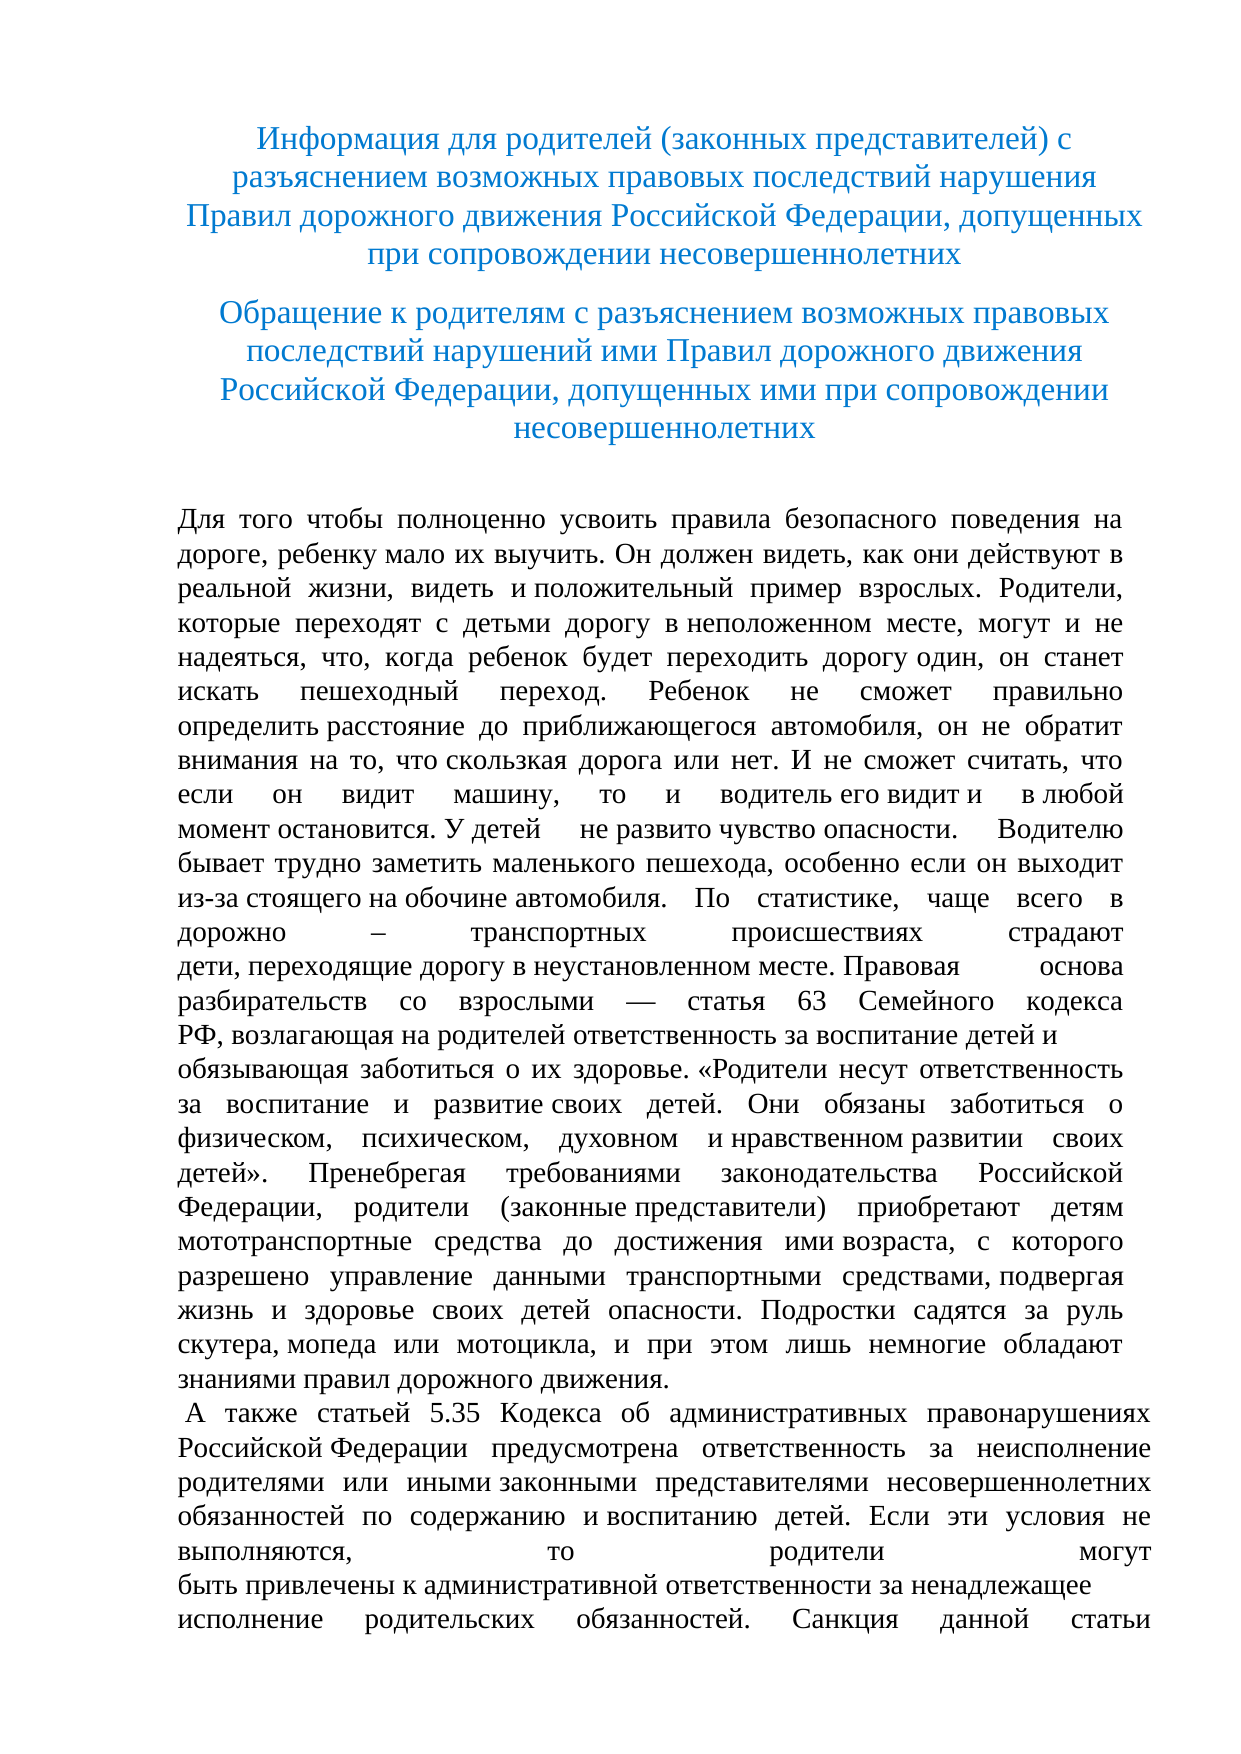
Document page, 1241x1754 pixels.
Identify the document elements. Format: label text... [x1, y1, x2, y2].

text Обращение к родителям с разъяснением возможных правовых последствий нарушений ими Правил дорожного движения Российской Федерации, допущенных ими при сопровождении несовершеннолетних [177, 292, 1152, 446]
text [177, 1394, 1152, 1635]
text Информация для родителей (законных представителей) с разъяснением возможных правовых последствий нарушения Правил дорожного движения Российской Федерации, допущенных при сопровождении несовершеннолетних [962, 118, 1152, 271]
text Для того чтобы полноценно усвоить правила безопасного поведения на дороге, ребенку мало их выучить. Он должен видеть, как они действуют в реальной жизни, видеть и положительный пример взрослых. Родители, которые переходят с детьми дорогу в неположенном месте, могут и не надеяться, что, когда ребенок будет переходить дорогу один, он станет искать пешеходный переход. Ребенок не сможет правильно определить расстояние до приближающегося автомобиля, он не обратит внимания на то, что скользкая дорога или нет. И не сможет считать, что если он видит машину, то и водитель его видит и в любой момент остановится. У детей не развито чувство опасности. Водителю бывает трудно заметить маленького пешехода, особенно если он выходит из-за стоящего на обочине автомобиля. По статистике, чаще всего в дорожно – транспортных происшествиях страдают дети, переходящие дорогу в неустановленном месте. Правовая основа разбирательств со взрослыми — статья 63 Семейного кодекса РФ, возлагающая на родителей ответственность за воспитание детей и обязывающая заботиться о их здоровье. «Родители несут ответственность за воспитание и развитие своих детей. Они обязаны заботиться о физическом, психическом, духовном и нравственном развитии своих детей». Пренебрегая требованиями законодательства Российской Федерации, родители (законные представители) приобретают детям мототранспортные средства до достижения ими возраста, с которого разрешено управление данными транспортными средствами, подвергая жизнь и здоровье своих детей опасности. Подростки садятся за руль скутера, мопеда или мотоцикла, и при этом лишь немногие обладают знаниями правил дорожного движения. [177, 501, 1124, 1394]
text Информация для родителей (законных представителей) с разъяснением возможных правовых последствий нарушения Правил дорожного движения Российской Федерации, допущенных при сопровождении несовершеннолетних [177, 118, 367, 271]
